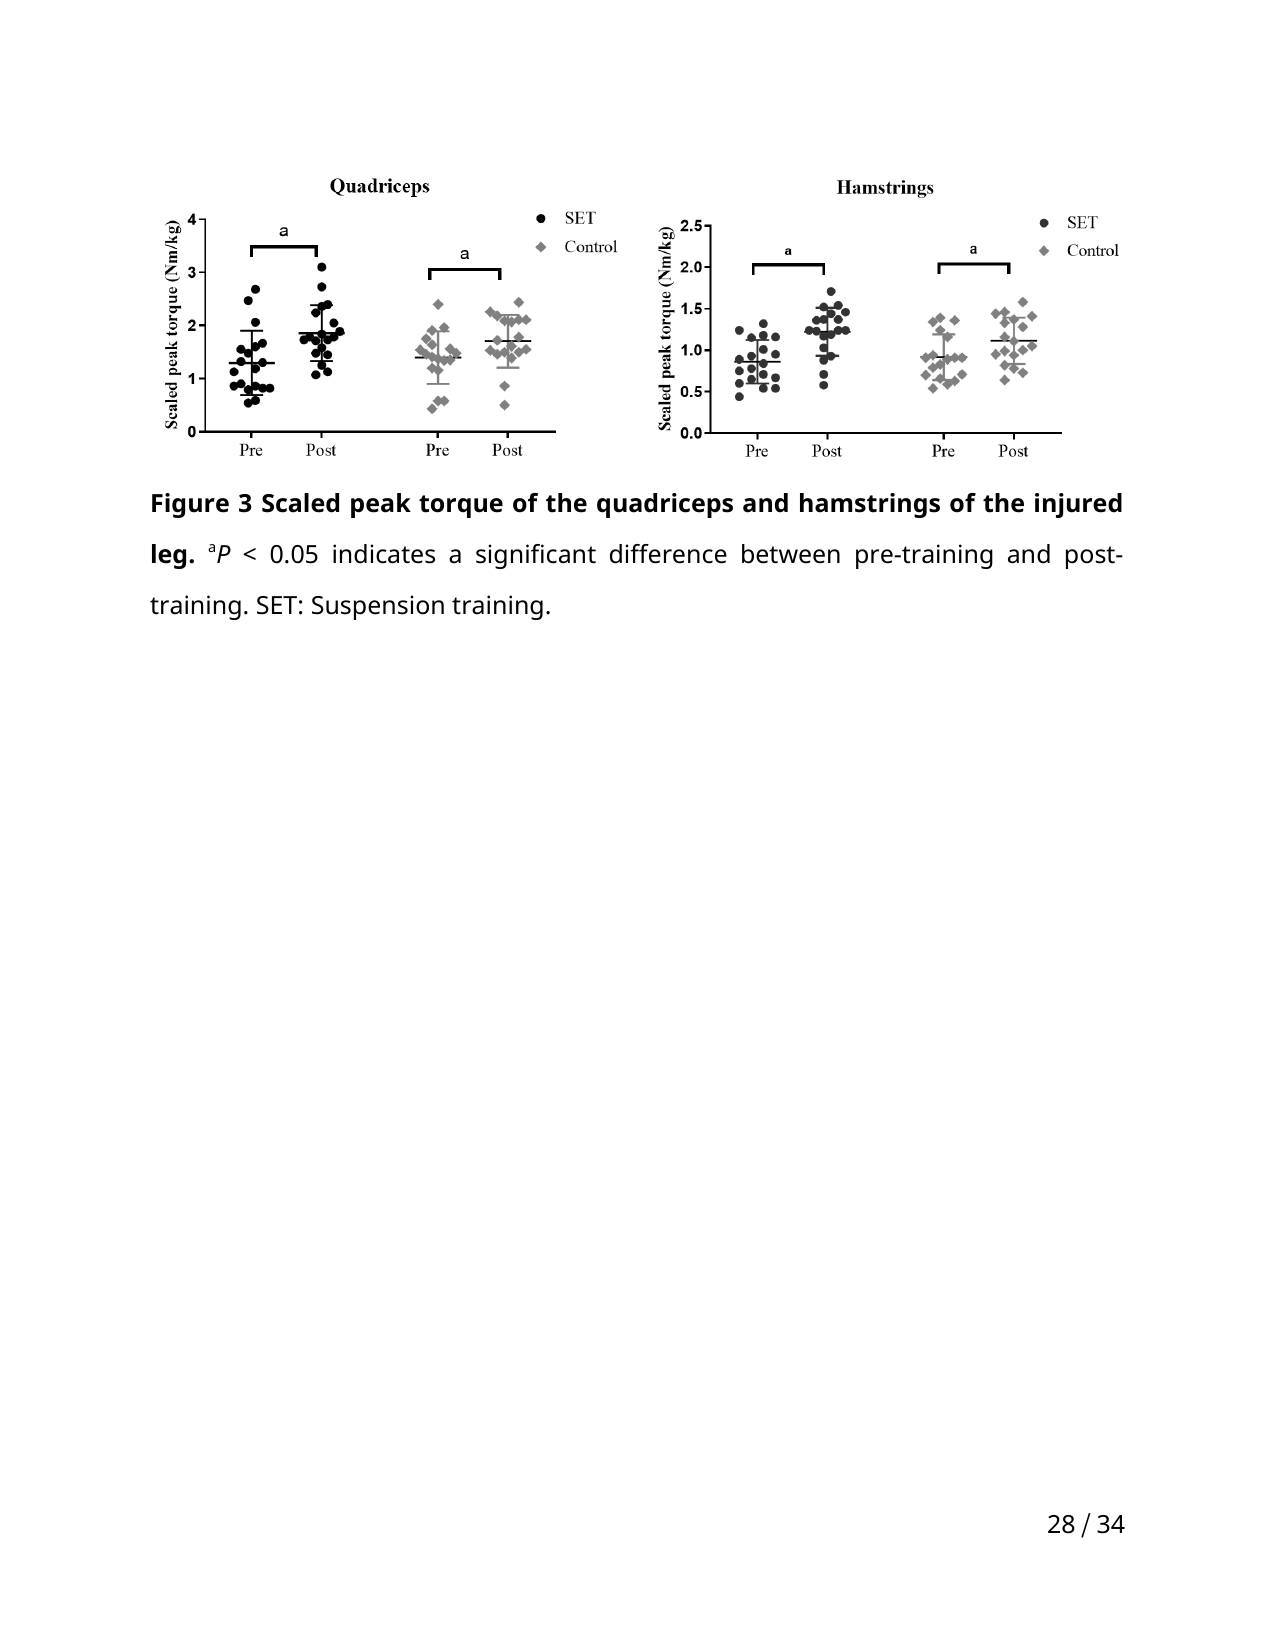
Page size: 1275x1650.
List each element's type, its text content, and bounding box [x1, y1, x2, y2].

text Figure 3 Scaled peak torque of the quadriceps and hamstrings of the injured leg. aP < 0.05 indicates a significant difference between pre-training and post-training. SET: Suspension training. [150, 485, 1125, 622]
picture [150, 150, 1125, 471]
